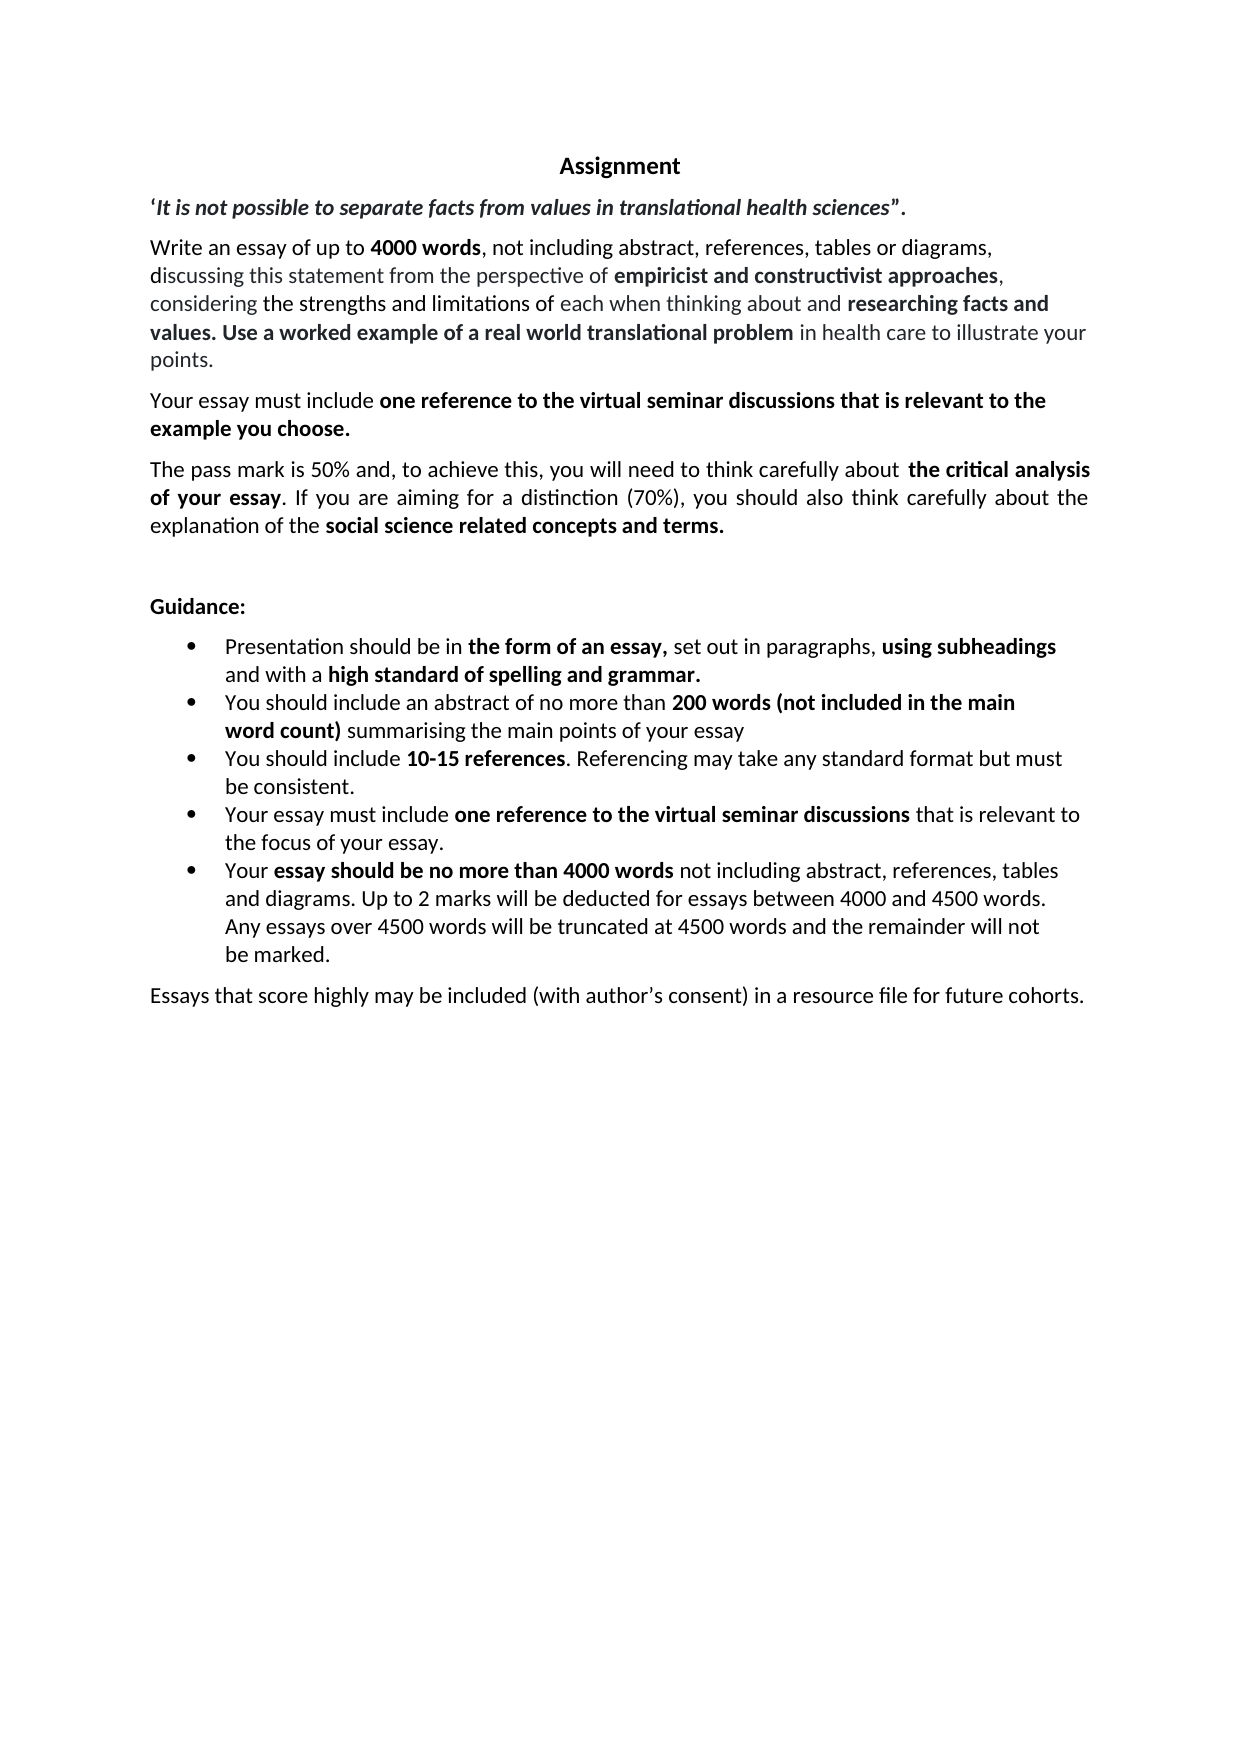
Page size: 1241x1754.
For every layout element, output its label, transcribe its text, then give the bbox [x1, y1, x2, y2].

text Essays that score highly may be included (with author’s consent) in a resource file for future cohorts. [150, 981, 1090, 1009]
text Assignment [150, 150, 1090, 181]
text The pass mark is 50% and, to achieve this, you will need to think carefully about the critical analysis of your essay. If you are aiming for a distinction (70%), you should also think carefully about the explanation of the social science related concepts and terms. [150, 455, 1090, 539]
subtitle Write an essay of up to 4000 words, not including abstract, references, tables or diagrams, discussing this statement from the perspective of empiricist and constructivist approaches, considering the strengths and limitations of each when thinking about and researching facts and values. Use a worked example of a real world translational problem in health care to illustrate your points. [150, 233, 1090, 374]
list Your essay should be no more than 4000 words not including abstract, references, tables and diagrams. Up to 2 marks will be deducted for essays between 4000 and 4500 words. Any essays over 4500 words will be truncated at 4500 words and the remainder will not be marked. [187, 856, 1065, 968]
text Your essay must include one reference to the virtual seminar discussions that is relevant to the example you choose. [150, 386, 1090, 442]
text Guidance: [150, 592, 1065, 620]
subtitle ‘It is not possible to separate facts from values in translational health sciences”. [150, 193, 1090, 221]
list Your essay must include one reference to the virtual seminar discussions that is relevant to the focus of your essay. [187, 800, 1090, 856]
list Presentation should be in the form of an essay, set out in paragraphs, using subheadings and with a high standard of spelling and grammar. [187, 632, 1065, 688]
list You should include an abstract of no more than 200 words (not included in the main word count) summarising the main points of your essay [187, 688, 1065, 744]
list You should include 10-15 references. Referencing may take any standard format but must be consistent. [187, 744, 1065, 800]
